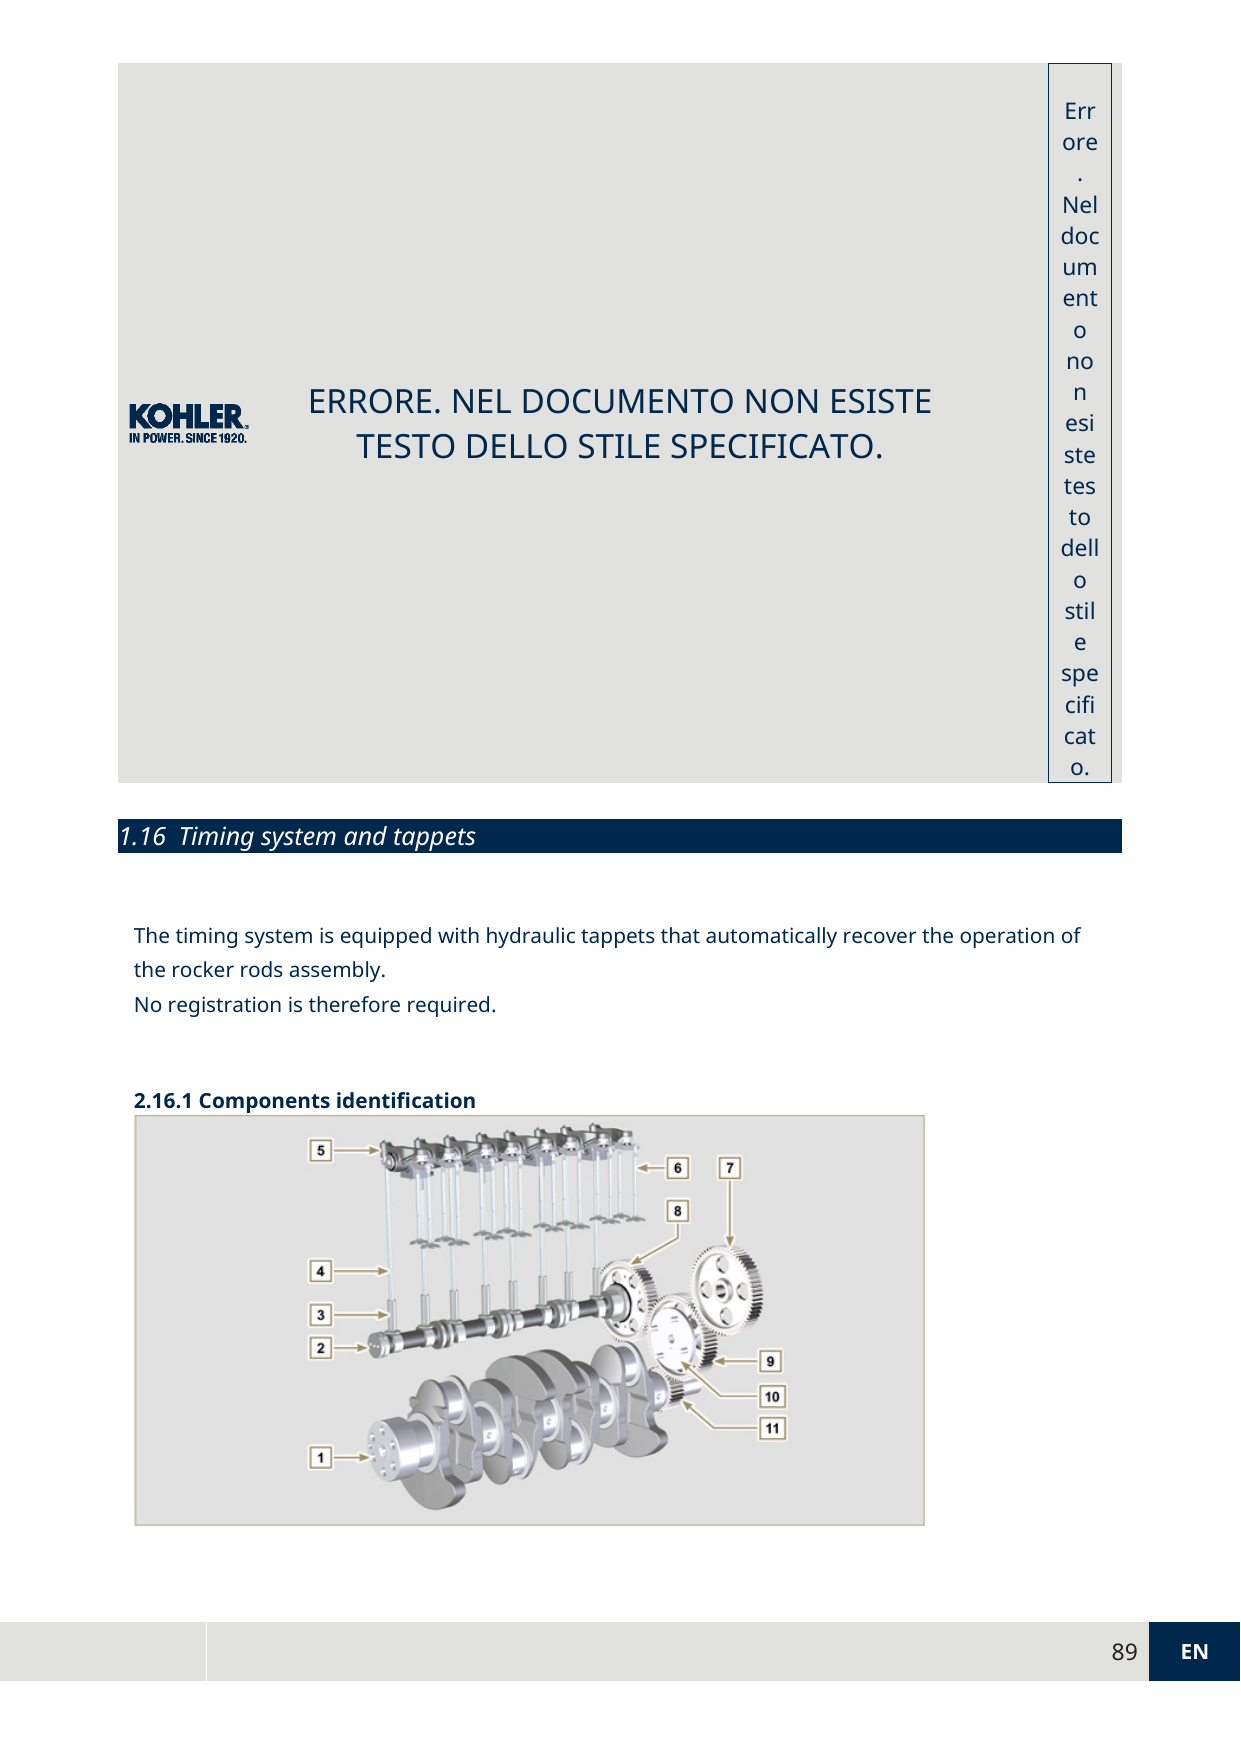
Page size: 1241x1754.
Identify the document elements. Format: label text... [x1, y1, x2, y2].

picture [129, 403, 249, 443]
subtitle Timing system and tappets [118, 819, 1122, 853]
picture [133, 1114, 926, 1527]
table_header The timing system is equipped with hydraulic tappets that automatically recover the operation of the rocker rods assembly. No registration is therefore required. 2.16.1 Components identification Fig 2.43 [118, 903, 1122, 1542]
